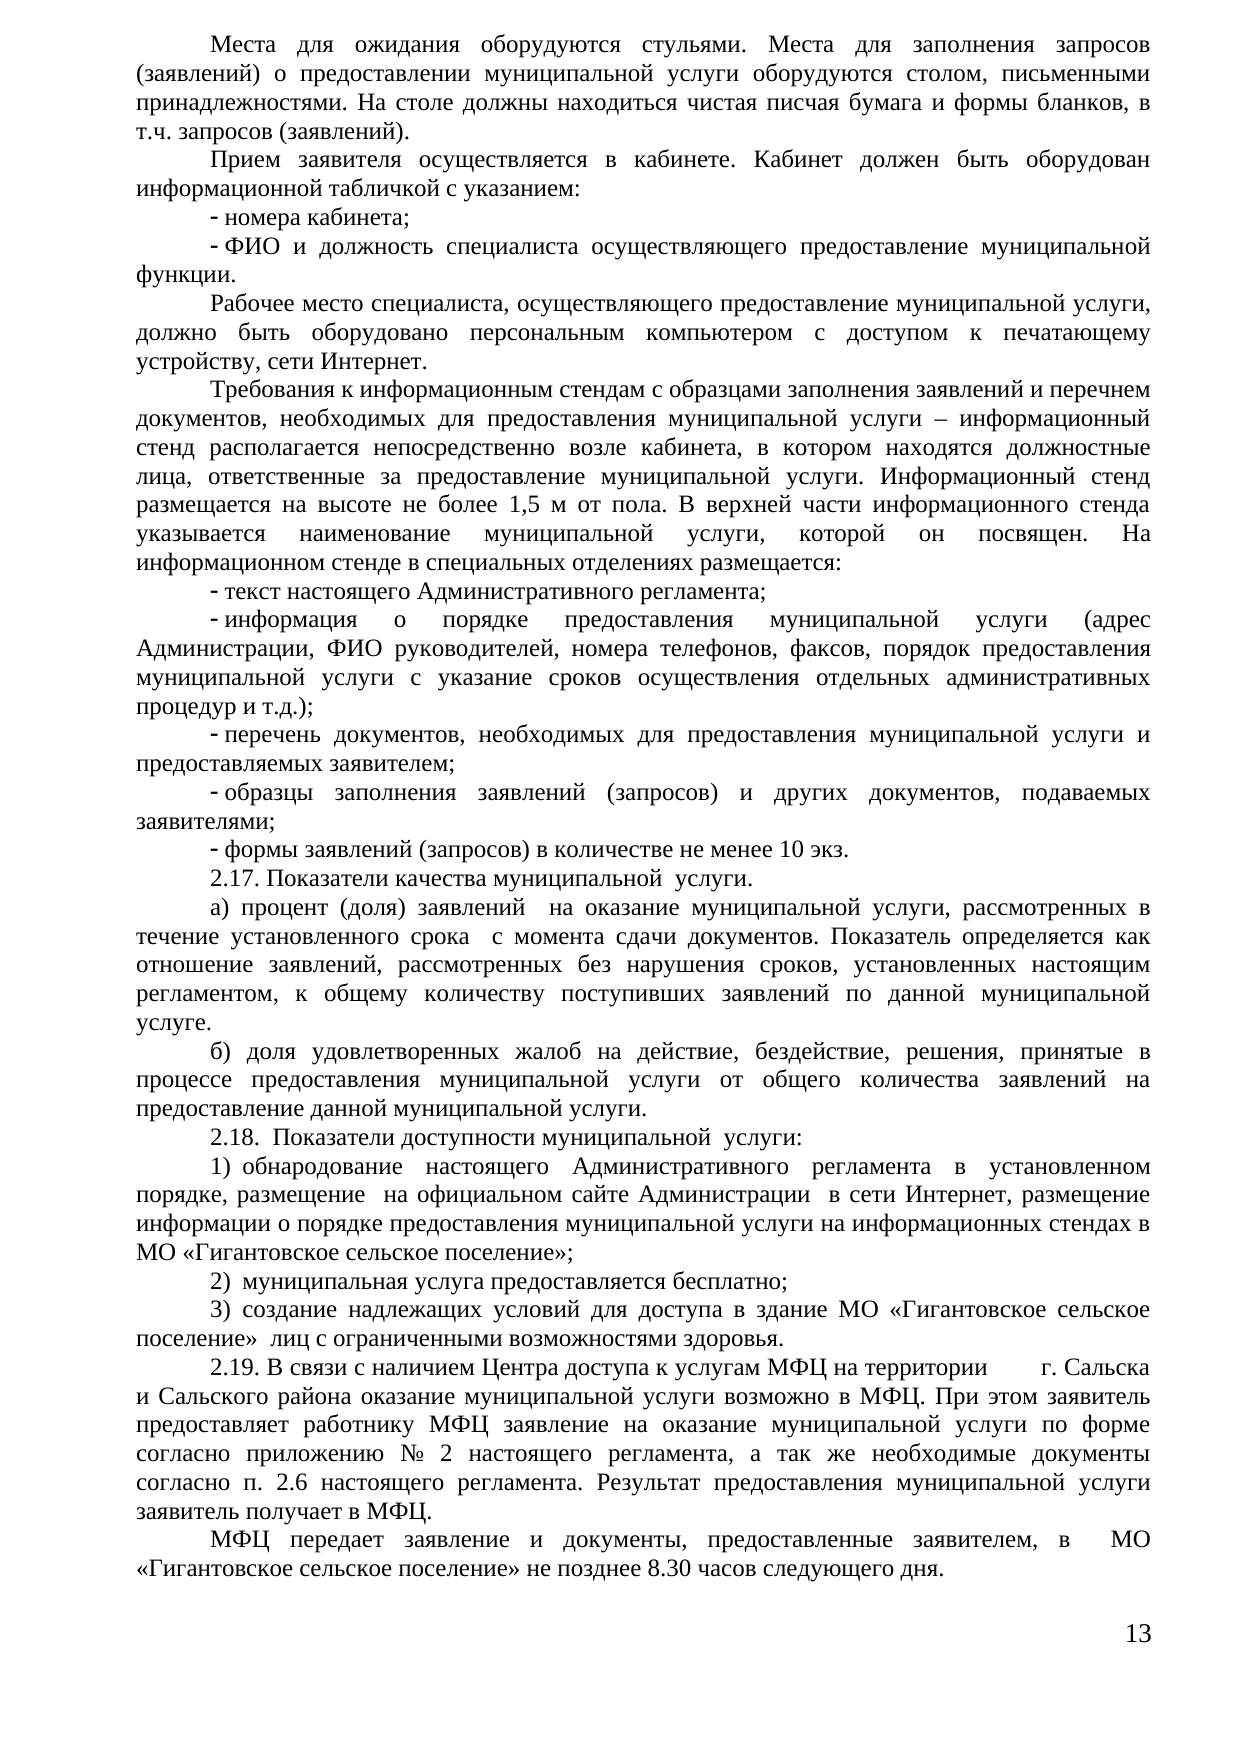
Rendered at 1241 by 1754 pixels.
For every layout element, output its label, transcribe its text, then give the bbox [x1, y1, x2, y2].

list ФИО и должность специалиста осуществляющего предоставление муниципальной функции. [136, 231, 1152, 288]
list обнародование настоящего Административного регламента в установленном порядке, размещение на официальном сайте Администрации в сети Интернет, размещение информации о порядке предоставления муниципальной услуги на информационных стендах в МО «Гигантовское сельское поселение»; [136, 1151, 1152, 1266]
list информация о порядке предоставления муниципальной услуги (адрес Администрации, ФИО руководителей, номера телефонов, факсов, порядок предоставления муниципальной услуги с указание сроков осуществления отдельных административных процедур и т.д.); [136, 604, 1152, 719]
text Рабочее место специалиста, осуществляющего предоставление муниципальной услуги, должно быть оборудовано персональным компьютером с доступом к печатающему устройству, сети Интернет. [136, 288, 1152, 374]
list образцы заполнения заявлений (запросов) и других документов, подаваемых заявителями; [136, 777, 1152, 834]
text 2.19. В связи с наличием Центра доступа к услугам МФЦ на территории г. Сальска и Сальского района оказание муниципальной услуги возможно в МФЦ. При этом заявитель предоставляет работнику МФЦ заявление на оказание муниципальной услуги по форме согласно приложению № 2 настоящего регламента, а так же необходимые документы согласно п. 2.6 настоящего регламента. Результат предоставления муниципальной услуги заявитель получает в МФЦ. [136, 1352, 1152, 1524]
text Прием заявителя осуществляется в кабинете. Кабинет должен быть оборудован информационной табличкой с указанием: [136, 144, 1152, 202]
text 2.18. Показатели доступности муниципальной услуги: [136, 1122, 1152, 1151]
text а) процент (доля) заявлений на оказание муниципальной услуги, рассмотренных в течение установленного срока с момента сдачи документов. Показатель определяется как отношение заявлений, рассмотренных без нарушения сроков, установленных настоящим регламентом, к общему количеству поступивших заявлений по данной муниципальной услуге. [136, 892, 1152, 1036]
list муниципальная услуга предоставляется бесплатно; [136, 1266, 1152, 1294]
list текст настоящего Административного регламента; [136, 576, 1152, 604]
text МФЦ передает заявление и документы, предоставленные заявителем, в МО «Гигантовское сельское поселение» не позднее 8.30 часов следующего дня. [136, 1524, 1152, 1582]
text 2.17. Показатели качества муниципальной услуги. [136, 863, 1152, 892]
list номера кабинета; [136, 202, 1152, 231]
list перечень документов, необходимых для предоставления муниципальной услуги и предоставляемых заявителем; [136, 719, 1152, 777]
text б) доля удовлетворенных жалоб на действие, бездействие, решения, принятые в процессе предоставления муниципальной услуги от общего количества заявлений на предоставление данной муниципальной услуги. [136, 1036, 1152, 1122]
list формы заявлений (запросов) в количестве не менее 10 экз. [136, 834, 1152, 863]
list создание надлежащих условий для доступа в здание МО «Гигантовское сельское поселение» лиц с ограниченными возможностями здоровья. [136, 1294, 1152, 1352]
text Места для ожидания оборудуются стульями. Места для заполнения запросов (заявлений) о предоставлении муниципальной услуги оборудуются столом, письменными принадлежностями. На столе должны находиться чистая писчая бумага и формы бланков, в т.ч. запросов (заявлений). [136, 29, 1152, 144]
text Требования к информационным стендам с образцами заполнения заявлений и перечнем документов, необходимых для предоставления муниципальной услуги – информационный стенд располагается непосредственно возле кабинета, в котором находятся должностные лица, ответственные за предоставление муниципальной услуги. Информационный стенд размещается на высоте не более от пола. В верхней части информационного стенда указывается наименование муниципальной услуги, которой он посвящен. На информационном стенде в специальных отделениях размещается: [136, 374, 1152, 576]
